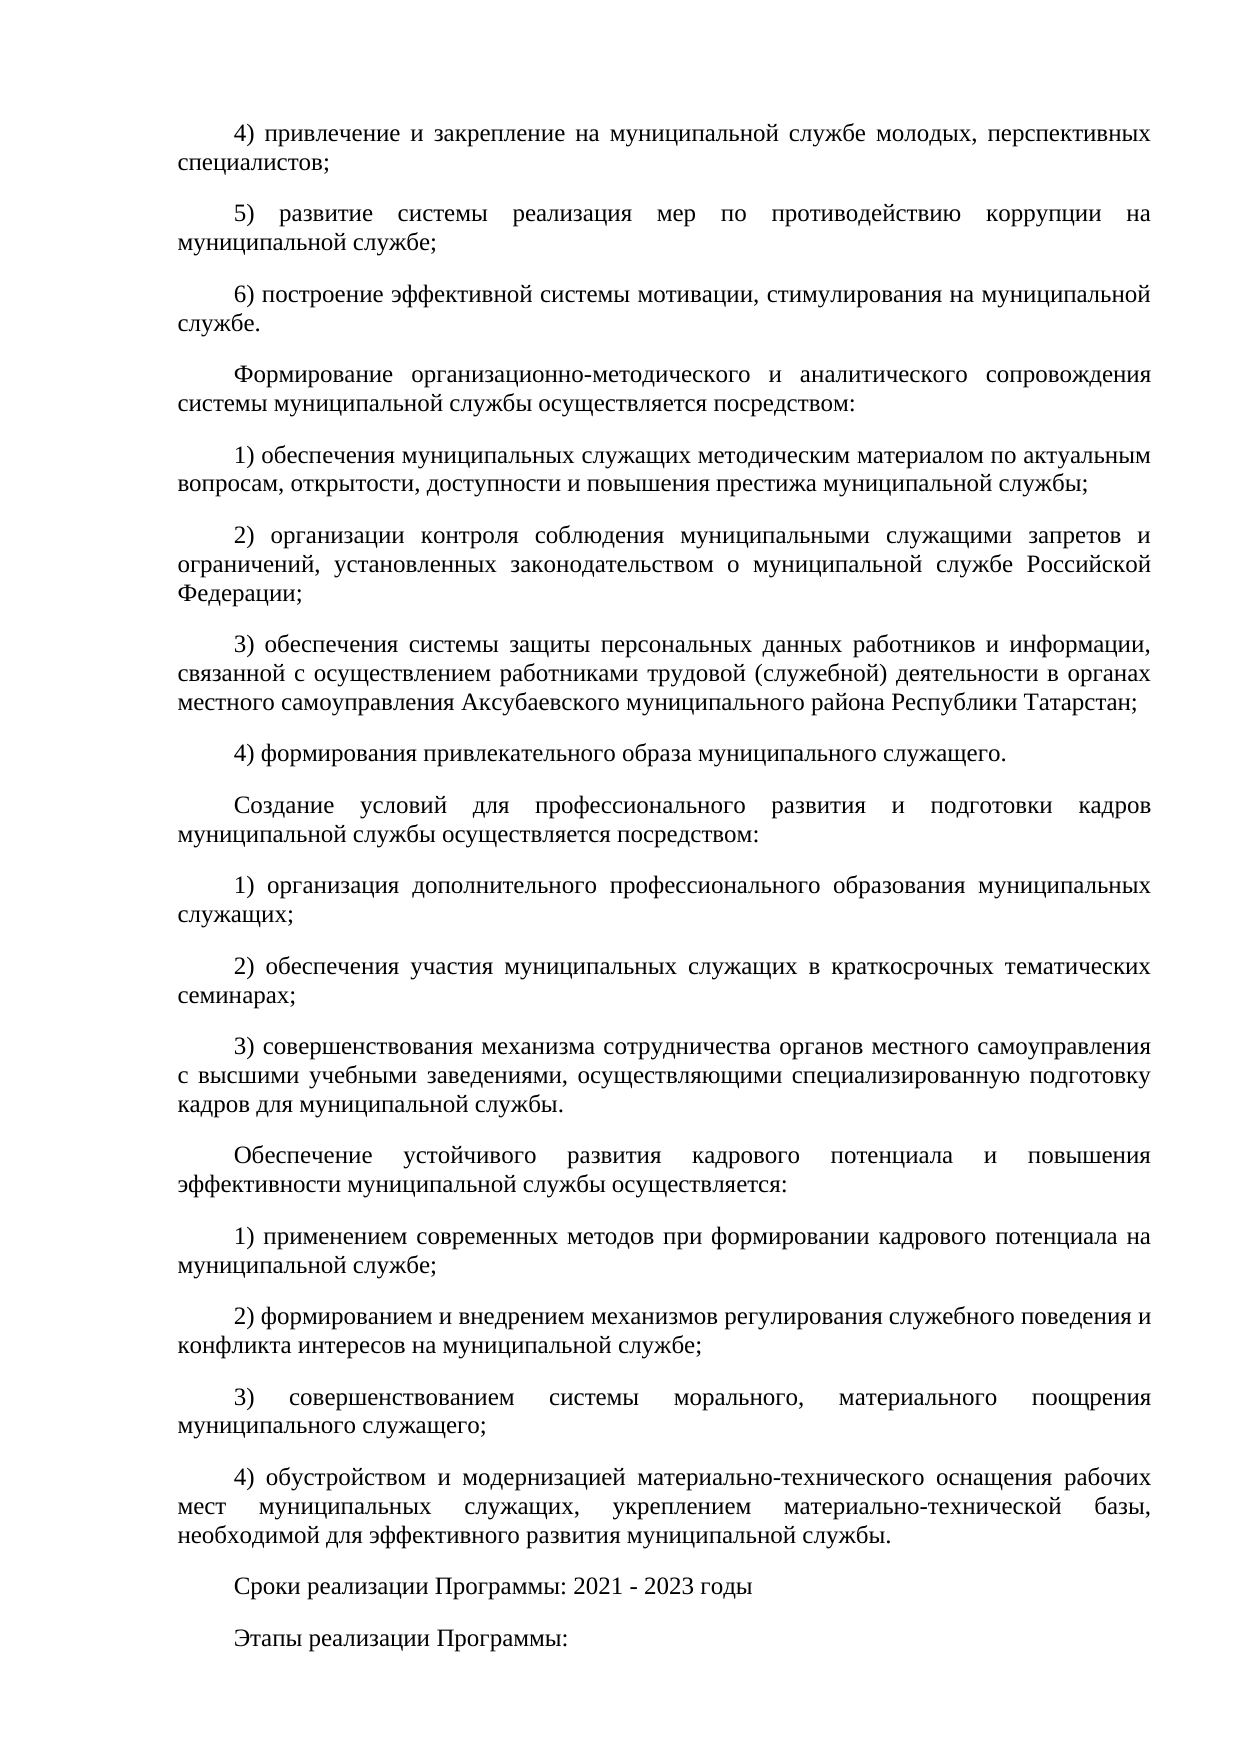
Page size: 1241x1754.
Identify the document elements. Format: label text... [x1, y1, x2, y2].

text 2) организации контроля соблюдения муниципальными служащими запретов и ограничений, установленных законодательством о муниципальной службе Российской Федерации; [177, 520, 1152, 606]
text 1) обеспечения муниципальных служащих методическим материалом по актуальным вопросам, открытости, доступности и повышения престижа муниципальной службы; [177, 440, 1152, 497]
text 4) привлечение и закрепление на муниципальной службе молодых, перспективных специалистов; [177, 118, 1152, 176]
text 4) обустройством и модернизацией материально-технического оснащения рабочих мест муниципальных служащих, укреплением материально-технической базы, необходимой для эффективного развития муниципальной службы. [177, 1462, 1152, 1548]
text 1) применением современных методов при формировании кадрового потенциала на муниципальной службе; [177, 1221, 1152, 1278]
text Этапы реализации Программы: [177, 1623, 1152, 1652]
text 5) развитие системы реализация мер по противодействию коррупции на муниципальной службе; [177, 198, 1152, 256]
text Обеспечение устойчивого развития кадрового потенциала и повышения эффективности муниципальной службы осуществляется: [177, 1141, 1152, 1198]
text 1) организация дополнительного профессионального образования муниципальных служащих; [177, 871, 1152, 928]
text 2) обеспечения участия муниципальных служащих в краткосрочных тематических семинарах; [177, 951, 1152, 1008]
text 3) совершенствования механизма сотрудничества органов местного самоуправления с высшими учебными заведениями, осуществляющими специализированную подготовку кадров для муниципальной службы. [177, 1031, 1152, 1118]
text 3) совершенствованием системы морального, материального поощрения муниципального служащего; [177, 1382, 1152, 1439]
text 4) формирования привлекательного образа муниципального служащего. [177, 738, 1152, 767]
text 6) построение эффективной системы мотивации, стимулирования на муниципальной службе. [177, 279, 1152, 336]
text 2) формированием и внедрением механизмов регулирования служебного поведения и конфликта интересов на муниципальной службе; [177, 1301, 1152, 1359]
text 3) обеспечения системы защиты персональных данных работников и информации, связанной с осуществлением работниками трудовой (служебной) деятельности в органах местного самоуправления Аксубаевского муниципального района Республики Татарстан; [177, 629, 1152, 716]
text Сроки реализации Программы: 2021 - 2023 годы [177, 1571, 1152, 1600]
text Формирование организационно-методического и аналитического сопровождения системы муниципальной службы осуществляется посредством: [177, 359, 1152, 417]
text Создание условий для профессионального развития и подготовки кадров муниципальной службы осуществляется посредством: [177, 790, 1152, 848]
